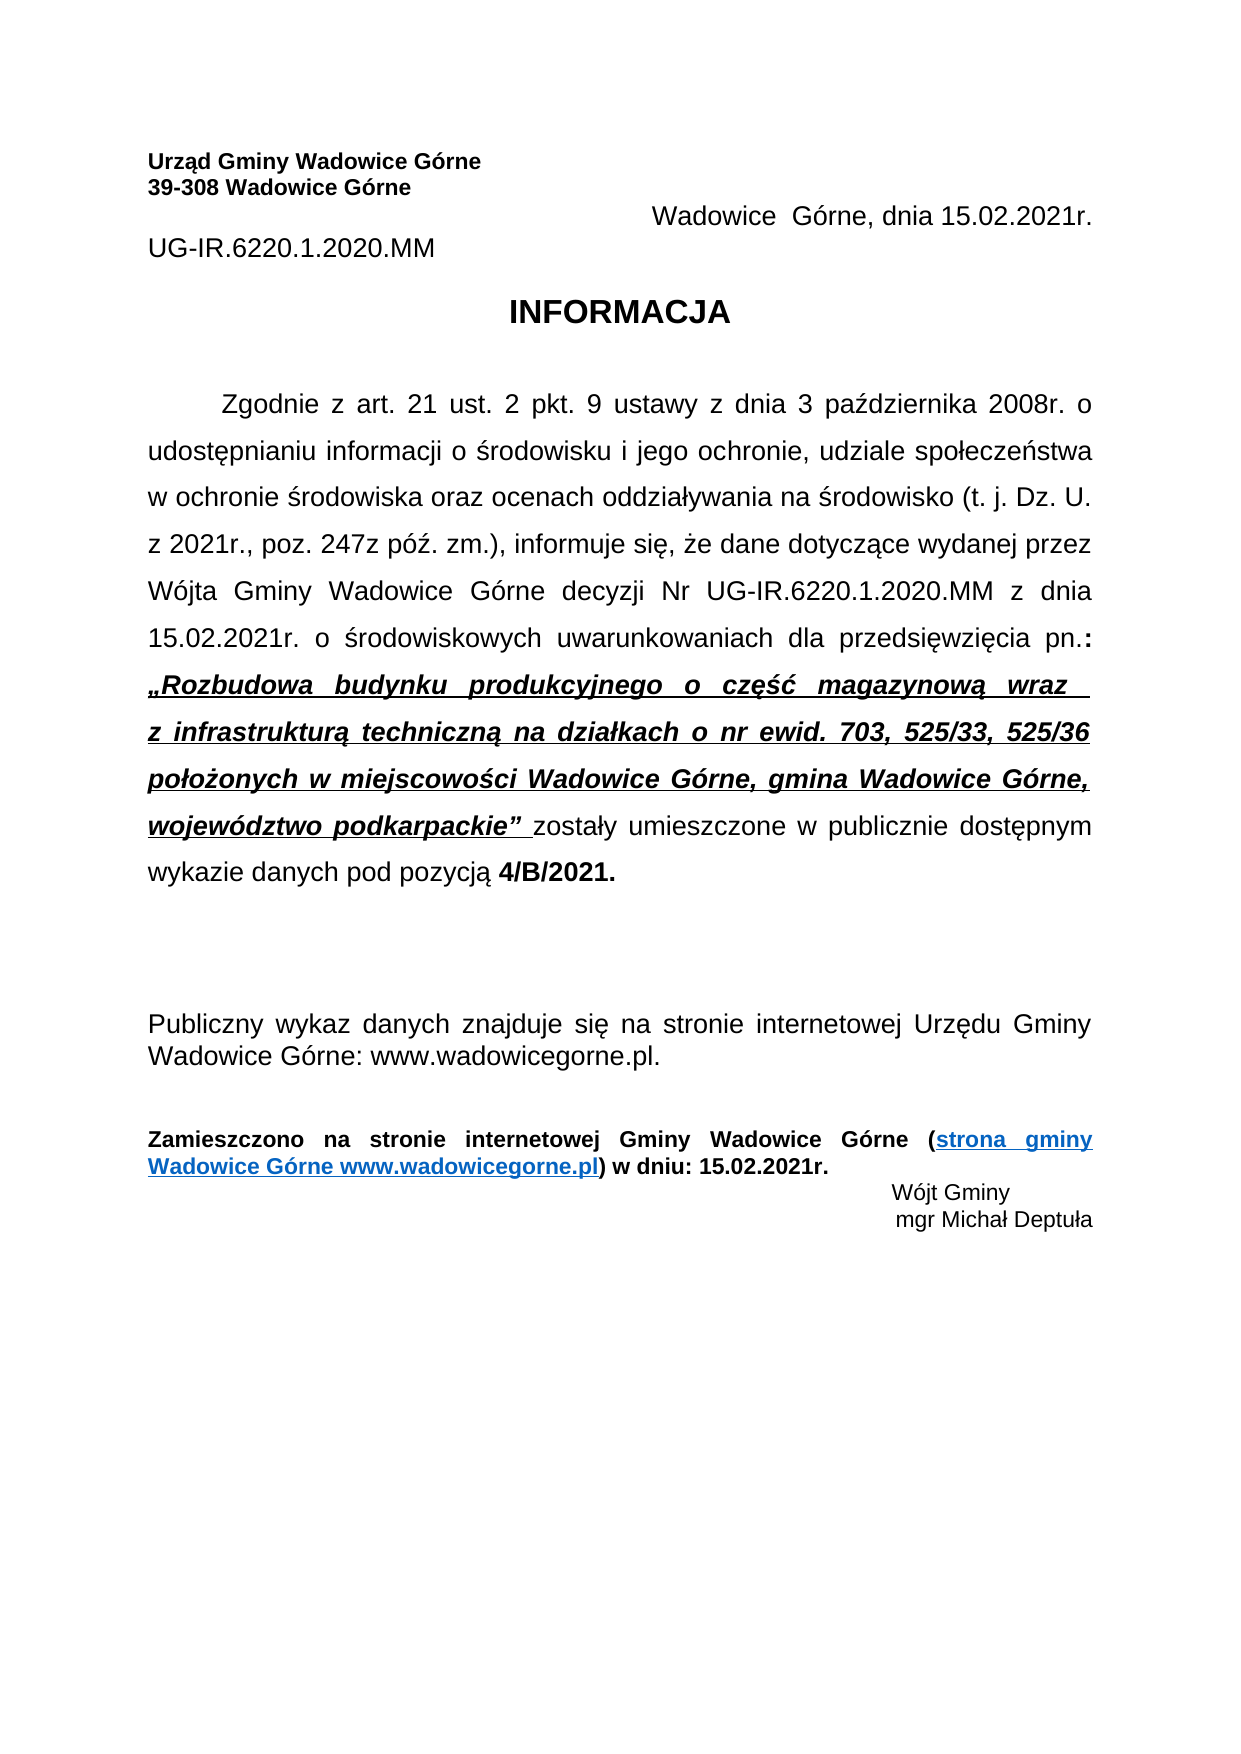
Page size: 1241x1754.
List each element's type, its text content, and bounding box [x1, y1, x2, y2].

text Wadowice Górne, dnia 15.02.2021r. [148, 200, 1093, 232]
text Urząd Gminy Wadowice Górne [148, 148, 1093, 174]
text mgr Michał Deptuła [148, 1206, 1093, 1232]
text INFORMACJA [148, 292, 1093, 358]
text 39-308 Wadowice Górne [148, 174, 1093, 200]
text Zamieszczono na stronie internetowej Gminy Wadowice Górne (strona gminy Wadowice Górne www.wadowicegorne.pl) w dniu: 15.02.2021r. [148, 1126, 1093, 1179]
text Publiczny wykaz danych znajduje się na stronie internetowej Urzędu Gminy Wadowice Górne: www.wadowicegorne.pl. [148, 1008, 1093, 1071]
text UG-IR.6220.1.2020.MM [148, 232, 1093, 263]
text Zgodnie z art. 21 ust. 2 pkt. 9 ustawy z dnia 3 października 2008r. o udostępnianiu informacji o środowisku i jego ochronie, udziale społeczeństwa w ochronie środowiska oraz ocenach oddziaływania na środowisko (t. j. Dz. U. z 2021r., poz. 247z póź. zm.), informuje się, że dane dotyczące wydanej przez Wójta Gminy Wadowice Górne decyzji Nr UG-IR.6220.1.2020.MM z dnia 15.02.2021r. o środowiskowych uwarunkowaniach dla przedsięwzięcia pn.: „Rozbudowa budynku produkcyjnego o część magazynową wraz z infrastrukturą techniczną na działkach o nr ewid. 703, 525/33, 525/36 położonych w miejscowości Wadowice Górne, gmina Wadowice Górne, województwo podkarpackie” zostały umieszczone w publicznie dostępnym wykazie danych pod pozycją 4/B/2021. [148, 388, 1093, 888]
text Wójt Gminy [885, 1179, 1093, 1206]
